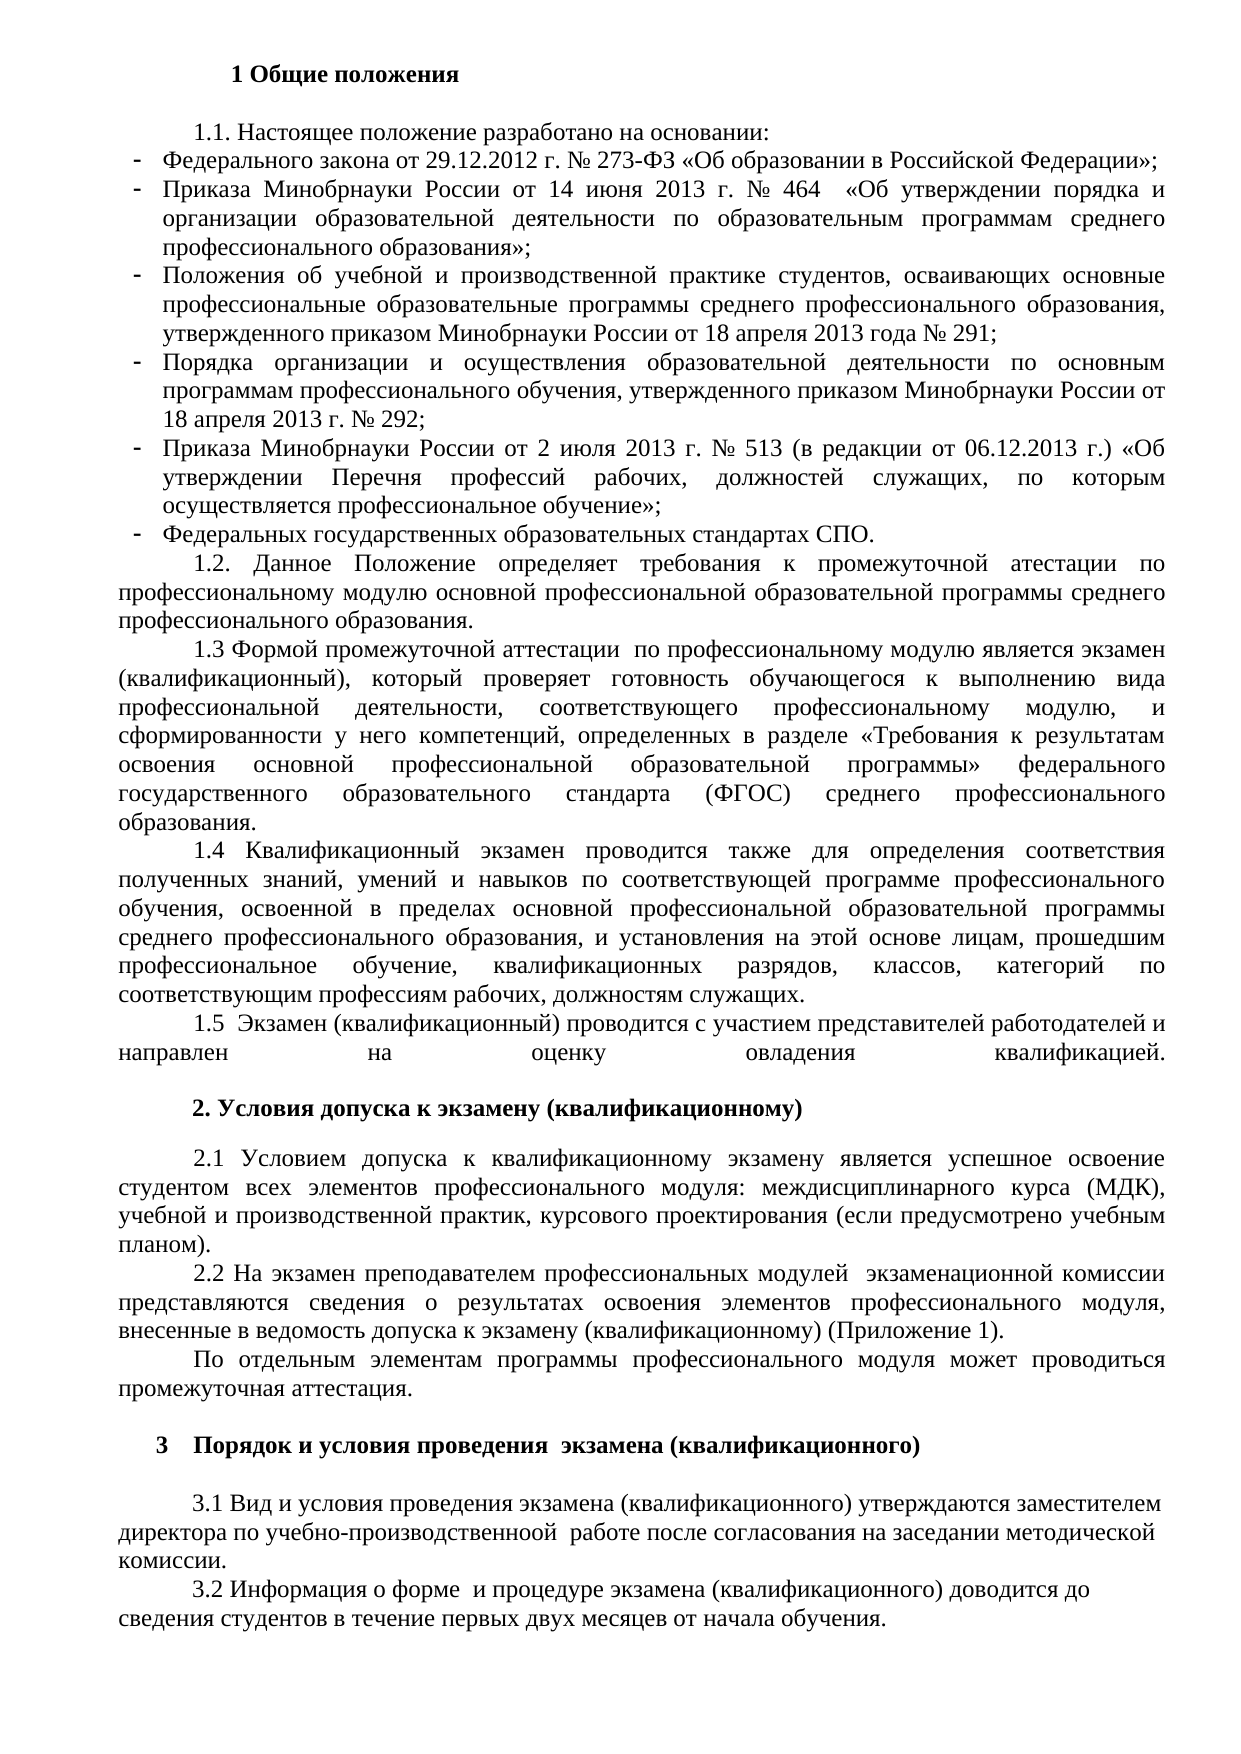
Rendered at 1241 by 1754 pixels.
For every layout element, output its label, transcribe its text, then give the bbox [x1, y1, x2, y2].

list Федерального закона от 29.12.2012 г. № 273-ФЗ «Об образовании в Российской Федерации»; [133, 145, 1166, 174]
text директора по учебно-производственноой работе после согласования на заседании методической комиссии. [118, 1517, 1166, 1574]
text 3.1 Вид и условия проведения экзамена (квалификационного) утверждаются заместителем [118, 1488, 1166, 1517]
text 2.1 Условием допуска к квалификационному экзамену является успешное освоение студентом всех элементов профессионального модуля: междисциплинарного курса (МДК), учебной и производственной практик, курсового проектирования (если предусмотрено учебным планом). [118, 1143, 1166, 1258]
list Приказа Минобрнауки России от 14 июня . № 464 «Об утверждении порядка и организации образовательной деятельности по образовательным программам среднего профессионального образования»; [133, 174, 1166, 260]
text 1.2. Данное Положение определяет требования к промежуточной атестации по профессиональному модулю основной профессиональной образовательной программы среднего профессионального образования. [118, 548, 1166, 634]
text 1.1. Настоящее положение разработано на основании: [118, 117, 1166, 145]
text 1.4 Квалификационный экзамен проводится также для определения соответствия полученных знаний, умений и навыков по соответствующей программе профессионального обучения, освоенной в пределах основной профессиональной образовательной программы среднего профессионального образования, и установления на этой основе лицам, прошедшим профессиональное обучение, квалификационных разрядов, классов, категорий по соответствующим профессиям рабочих, должностям служащих. [118, 835, 1166, 1008]
text По отдельным элементам программы профессионального модуля может проводиться промежуточная аттестация. [118, 1344, 1166, 1402]
list Положения об учебной и производственной практике студентов, осваивающих основные профессиональные образовательные программы среднего профессионального образования, утвержденного приказом Минобрнауки России от 18 апреля 2013 года № 291; [133, 260, 1166, 347]
text 3.2 Информация о форме и процедуре экзамена (квалификационного) доводится до сведения студентов в течение первых двух месяцев от начала обучения. [118, 1574, 1166, 1632]
text 1.3 Формой промежуточной аттестации по профессиональному модулю является экзамен (квалификационный), который проверяет готовность обучающегося к выполнению вида профессиональной деятельности, соответствующего профессиональному модулю, и сформированности у него компетенций, определенных в разделе «Требования к результатам освоения основной профессиональной образовательной программы» федерального государственного образовательного стандарта (ФГОС) среднего профессионального образования. [118, 634, 1166, 835]
text 2. Условия допуска к экзамену (квалификационному) [118, 1093, 1166, 1122]
text 1.5 Экзамен (квалификационный) проводится с участием представителей работодателей и направлен на оценку овладения квалификацией. [118, 1008, 1166, 1093]
text 2.2 На экзамен преподавателем профессиональных модулей экзаменационной комиссии представляются сведения о результатах освоения элементов профессионального модуля, внесенные в ведомость допуска к экзамену (квалификационному) (Приложение 1). [118, 1258, 1166, 1344]
list Федеральных государственных образовательных стандартах СПО. [133, 519, 1166, 548]
list Порядка организации и осуществления образовательной деятельности по основным программам профессионального обучения, утвержденного приказом Минобрнауки России от 18 апреля . № 292; [133, 347, 1166, 433]
list Приказа Минобрнауки России от 2 июля . № 513 (в редакции от 06.12.2013 г.) «Об утверждении Перечня профессий рабочих, должностей служащих, по которым осуществляется профессиональное обучение»; [133, 433, 1166, 519]
list 1 Общие положения [231, 59, 1166, 88]
list Порядок и условия проведения экзамена (квалификационного) [156, 1430, 1166, 1459]
